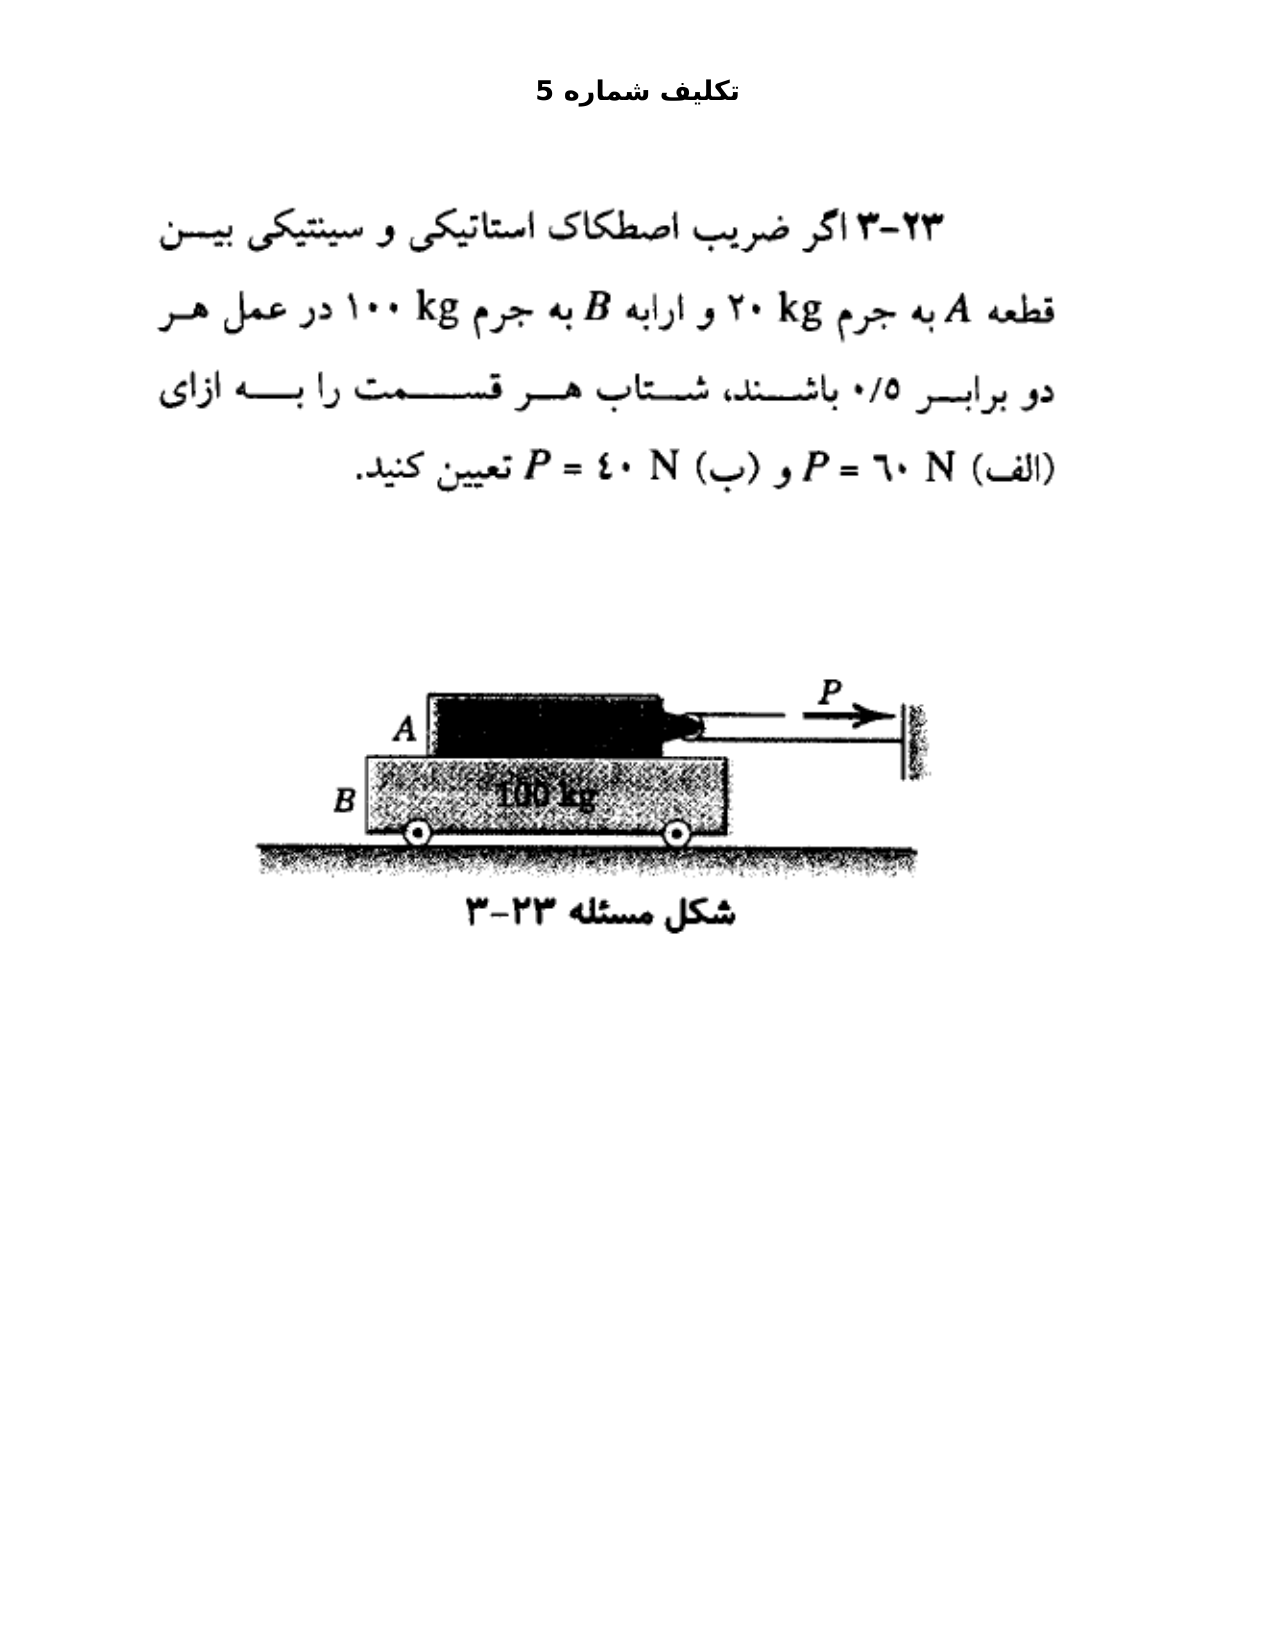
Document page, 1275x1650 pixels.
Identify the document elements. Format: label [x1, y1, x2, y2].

picture [150, 150, 1137, 957]
